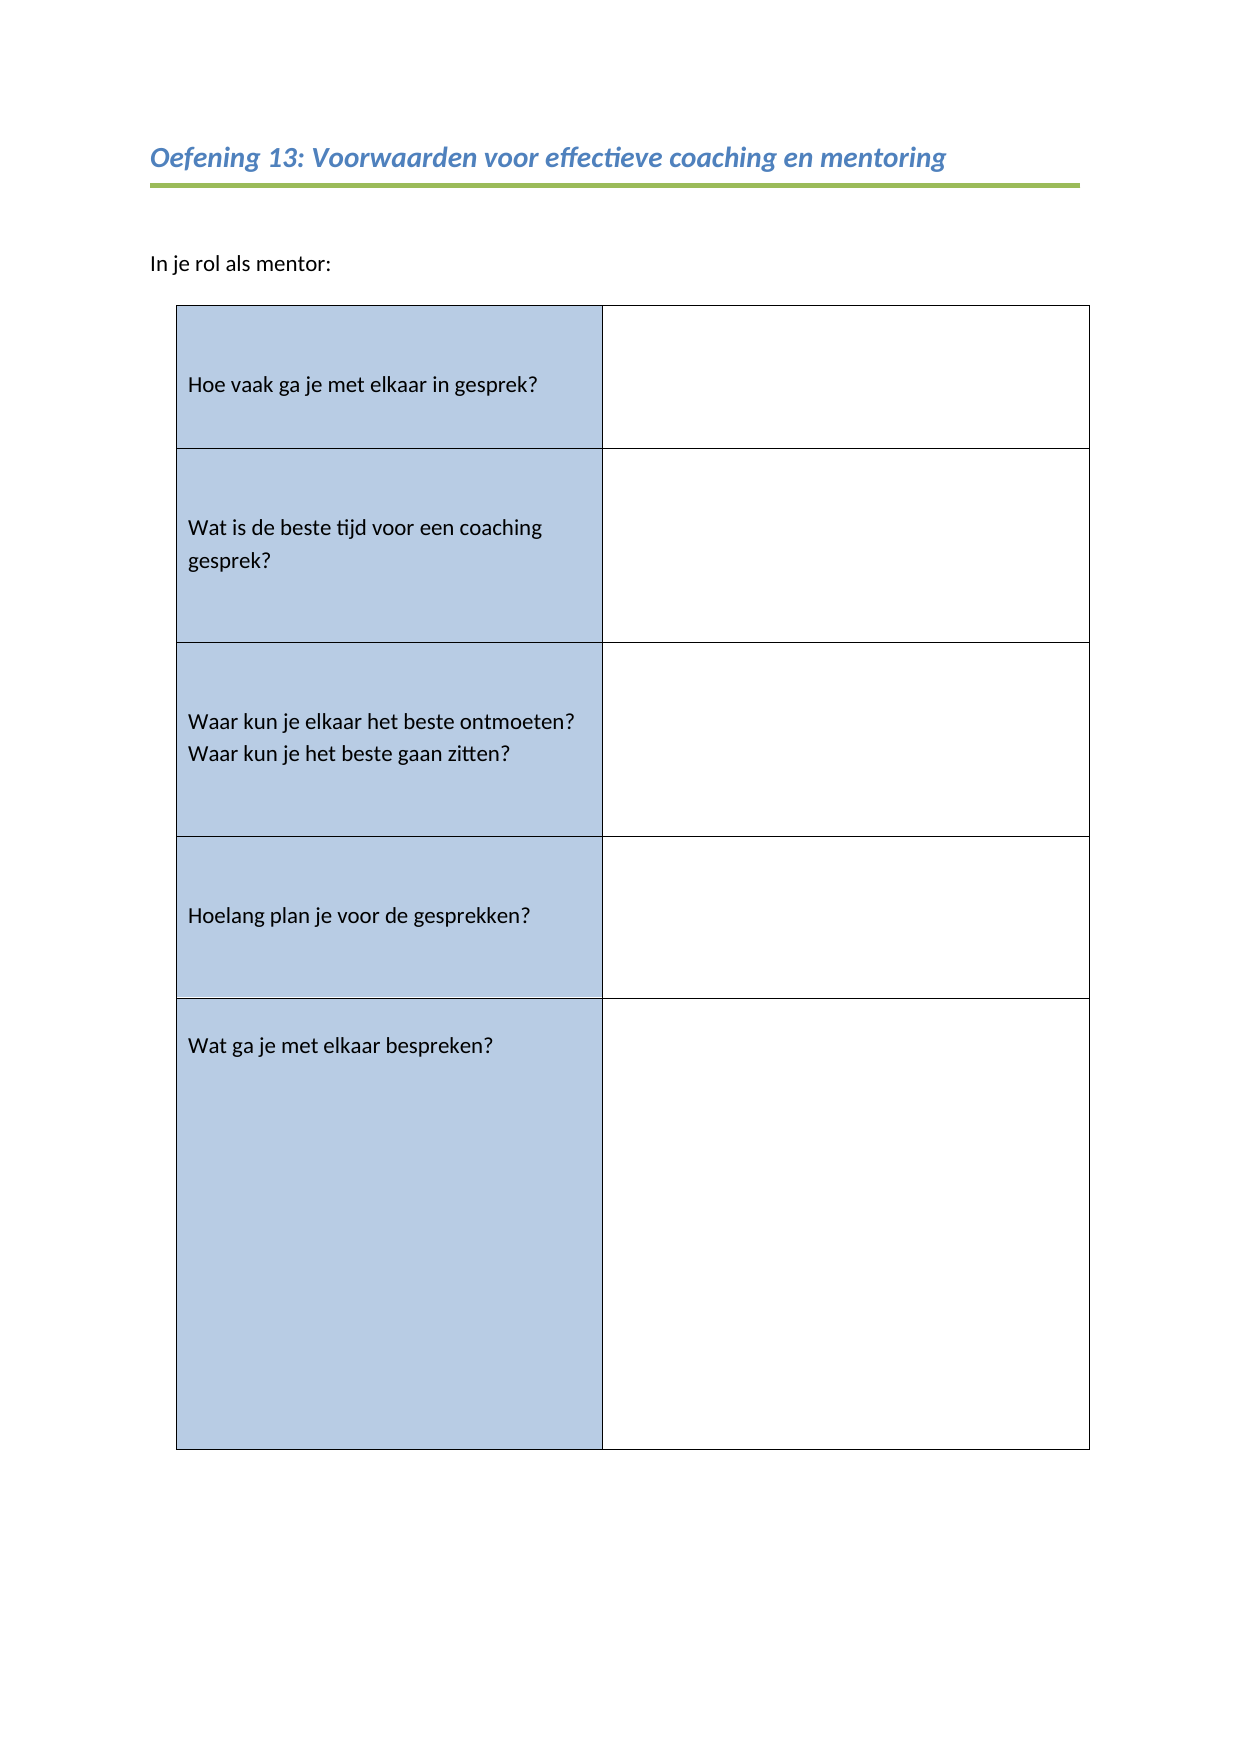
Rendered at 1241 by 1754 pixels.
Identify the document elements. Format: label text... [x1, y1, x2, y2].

table_header Hoe vaak ga je met elkaar in gesprek? [177, 306, 602, 448]
text Oefening 13: Voorwaarden voor effectieve coaching en mentoring [150, 139, 1080, 183]
table_cell Hoelang plan je voor de gesprekken? [177, 837, 602, 997]
table_cell Wat ga je met elkaar bespreken? [177, 999, 602, 1449]
text In je rol als mentor: [150, 249, 1090, 277]
table_cell [603, 643, 1089, 836]
table_header [603, 306, 1089, 448]
table_cell [603, 449, 1089, 642]
table_cell [603, 837, 1089, 997]
table_cell [603, 999, 1089, 1449]
table_cell Wat is de beste tijd voor een coaching gesprek? [177, 449, 602, 642]
table_cell Waar kun je elkaar het beste ontmoeten? Waar kun je het beste gaan zitten? [177, 643, 602, 836]
